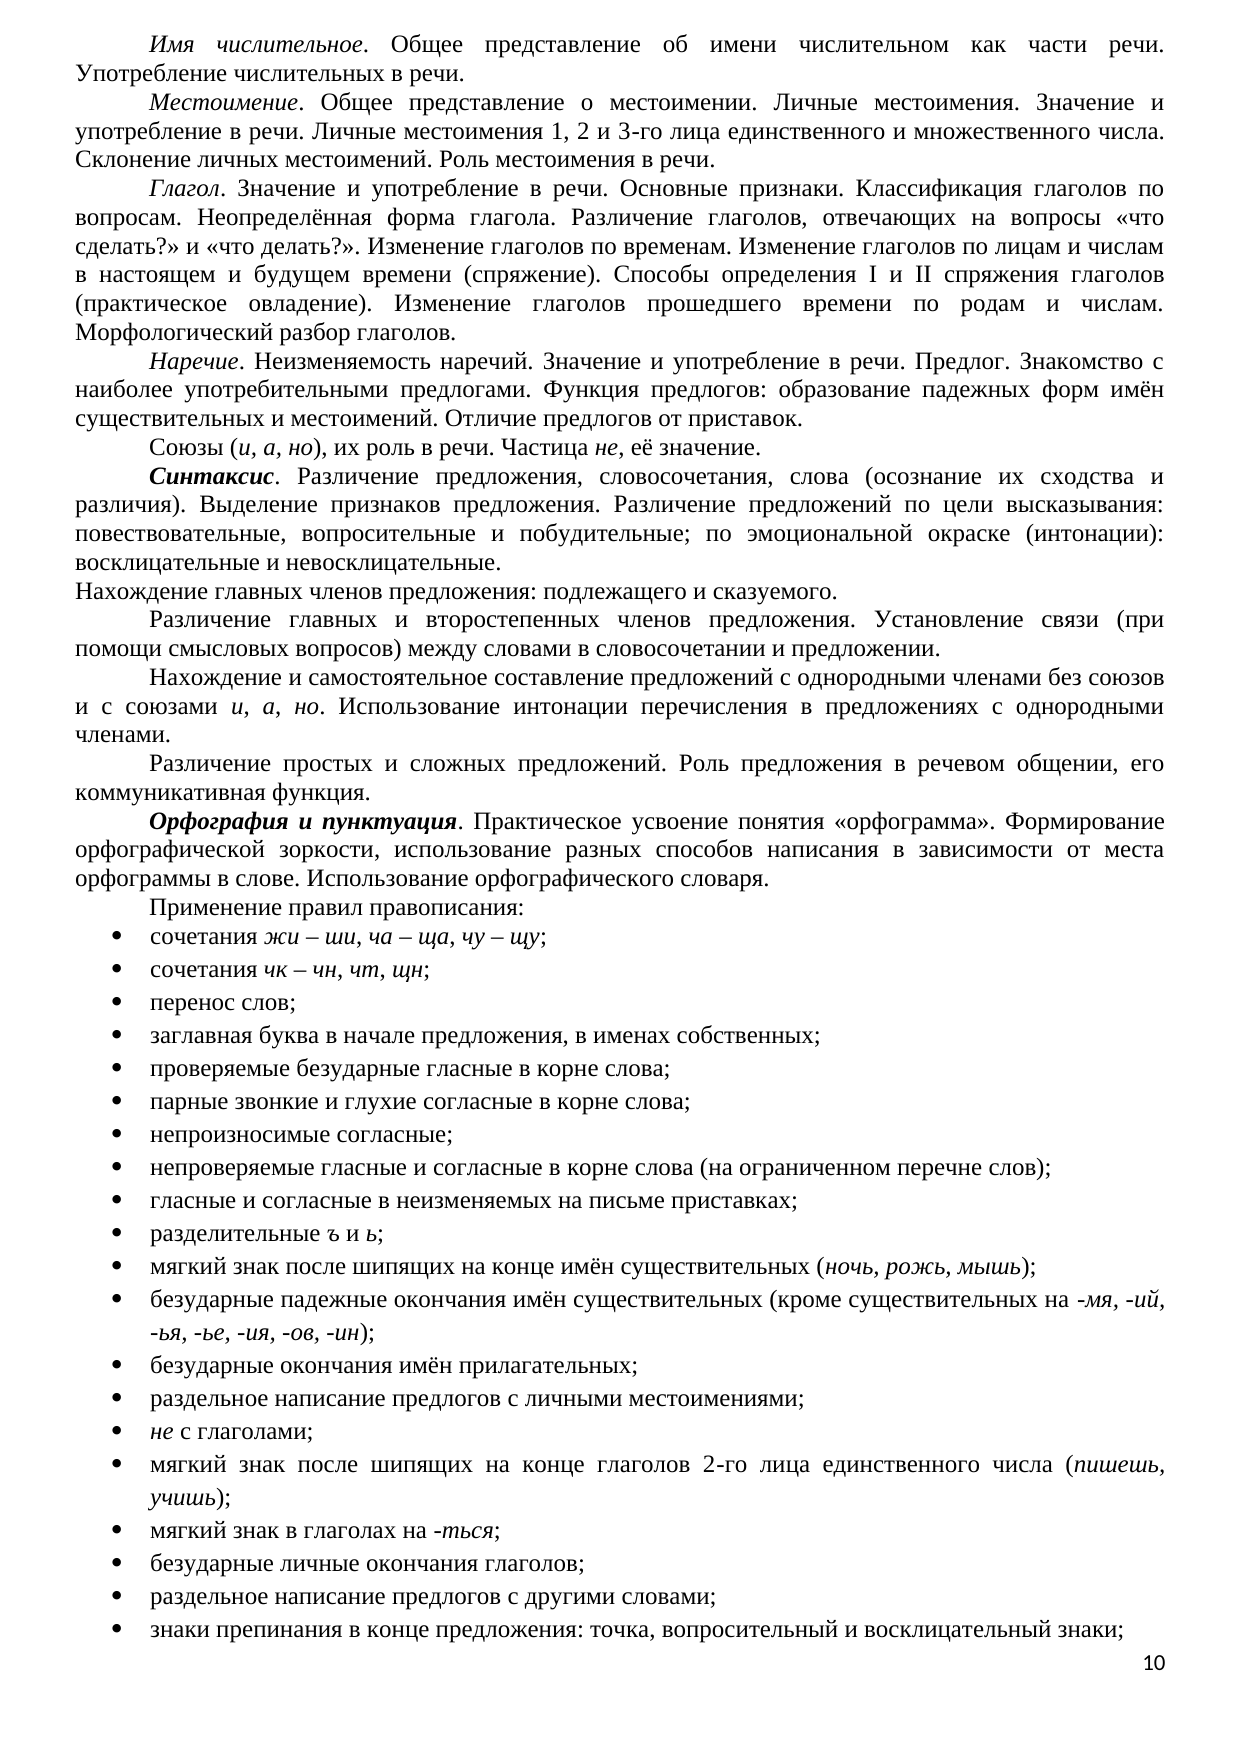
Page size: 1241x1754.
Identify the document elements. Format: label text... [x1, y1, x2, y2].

list гласные и согласные в неизменяемых на письме приставках; [112, 1185, 1165, 1214]
list парные звонкие и глухие согласные в корне слова; [112, 1086, 1165, 1115]
text Применение правил правописания: [75, 892, 1165, 921]
list безударные личные окончания глаголов; [112, 1548, 1165, 1577]
list заглавная буква в начале предложения, в именах собственных; [112, 1020, 1165, 1049]
text Глагол. Значение и употребление в речи. Основные признаки. Классификация глаголов по вопросам. Неопределённая форма глагола. Различение глаголов, отвечающих на вопросы «что сделать?» и «что делать?». Изменение глаголов по временам. Изменение глаголов по лицам и числам в настоящем и будущем времени (спряжение). Способы определения I и II спряжения глаголов (практическое овладение). Изменение глаголов прошедшего времени по родам и числам. Морфологический разбор глаголов. [75, 173, 1165, 346]
text Синтаксис. Различение предложения, словосочетания, слова (осознание их сходства и различия). Выделение признаков предложения. Различение предложений по цели высказывания: повествовательные, вопросительные и побудительные; по эмоциональной окраске (интонации): восклицательные и невосклицательные. [75, 461, 1165, 576]
list не с глаголами; [112, 1416, 1165, 1445]
list безударные окончания имён прилагательных; [112, 1350, 1165, 1379]
list перенос слов; [112, 987, 1165, 1016]
text Различение главных и второстепенных членов предложения. Установление связи (при помощи смысловых вопросов) между словами в словосочетании и предложении. [75, 604, 1165, 662]
list непроверяемые гласные и согласные в корне слова (на ограниченном перечне слов); [112, 1152, 1165, 1181]
text Орфография и пунктуация. Практическое усвоение понятия «орфограмма». Формирование орфографической зоркости, использование разных способов написания в зависимости от места орфограммы в слове. Использование орфографического словаря. [75, 806, 1165, 892]
list знаки препинания в конце предложения: точка, вопросительный и восклицательный знаки; [112, 1614, 1165, 1643]
text Нахождение главных членов предложения: подлежащего и сказуемого. [75, 576, 1165, 604]
list безударные падежные окончания имён существительных (кроме существительных на -мя, -ий, -ья, -ье, -ия, -ов, -ин); [112, 1284, 1165, 1346]
list мягкий знак в глаголах на -ться; [112, 1515, 1165, 1544]
list сочетания жи – ши, ча – ща, чу – щу; [112, 921, 1165, 949]
text Союзы (и, а, но), их роль в речи. Частица не, её значение. [75, 432, 1165, 461]
text Нахождение и самостоятельное составление предложений с однородными членами без союзов и с союзами и, а, но. Использование интонации перечисления в предложениях с однородными членами. [75, 662, 1165, 748]
list раздельное написание предлогов с личными местоимениями; [112, 1383, 1165, 1412]
text Наречие. Неизменяемость наречий. Значение и употребление в речи. Предлог. Знакомство с наиболее употребительными предлогами. Функция предлогов: образование падежных форм имён существительных и местоимений. Отличие предлогов от приставок. [75, 346, 1165, 432]
list проверяемые безударные гласные в корне слова; [112, 1053, 1165, 1082]
list мягкий знак после шипящих на конце глаголов 2-го лица единственного числа (пишешь, учишь); [112, 1449, 1165, 1511]
list мягкий знак после шипящих на конце имён существительных (ночь, рожь, мышь); [112, 1251, 1165, 1280]
list непроизносимые согласные; [112, 1119, 1165, 1148]
text Местоимение. Общее представление о местоимении. Личные местоимения. Значение и употребление в речи. Личные местоимения 1, 2 и 3-го лица единственного и множественного числа. Склонение личных местоимений. Роль местоимения в речи. [75, 87, 1165, 173]
list сочетания чк – чн, чт, щн; [112, 954, 1165, 983]
text Различение простых и сложных предложений. Роль предложения в речевом общении, его коммуникативная функция. [75, 748, 1165, 806]
list раздельное написание предлогов с другими словами; [112, 1581, 1165, 1610]
text Имя числительное. Общее представление об имени числительном как части речи. Употребление числительных в речи. [75, 29, 1165, 87]
list разделительные ъ и ь; [112, 1218, 1165, 1247]
